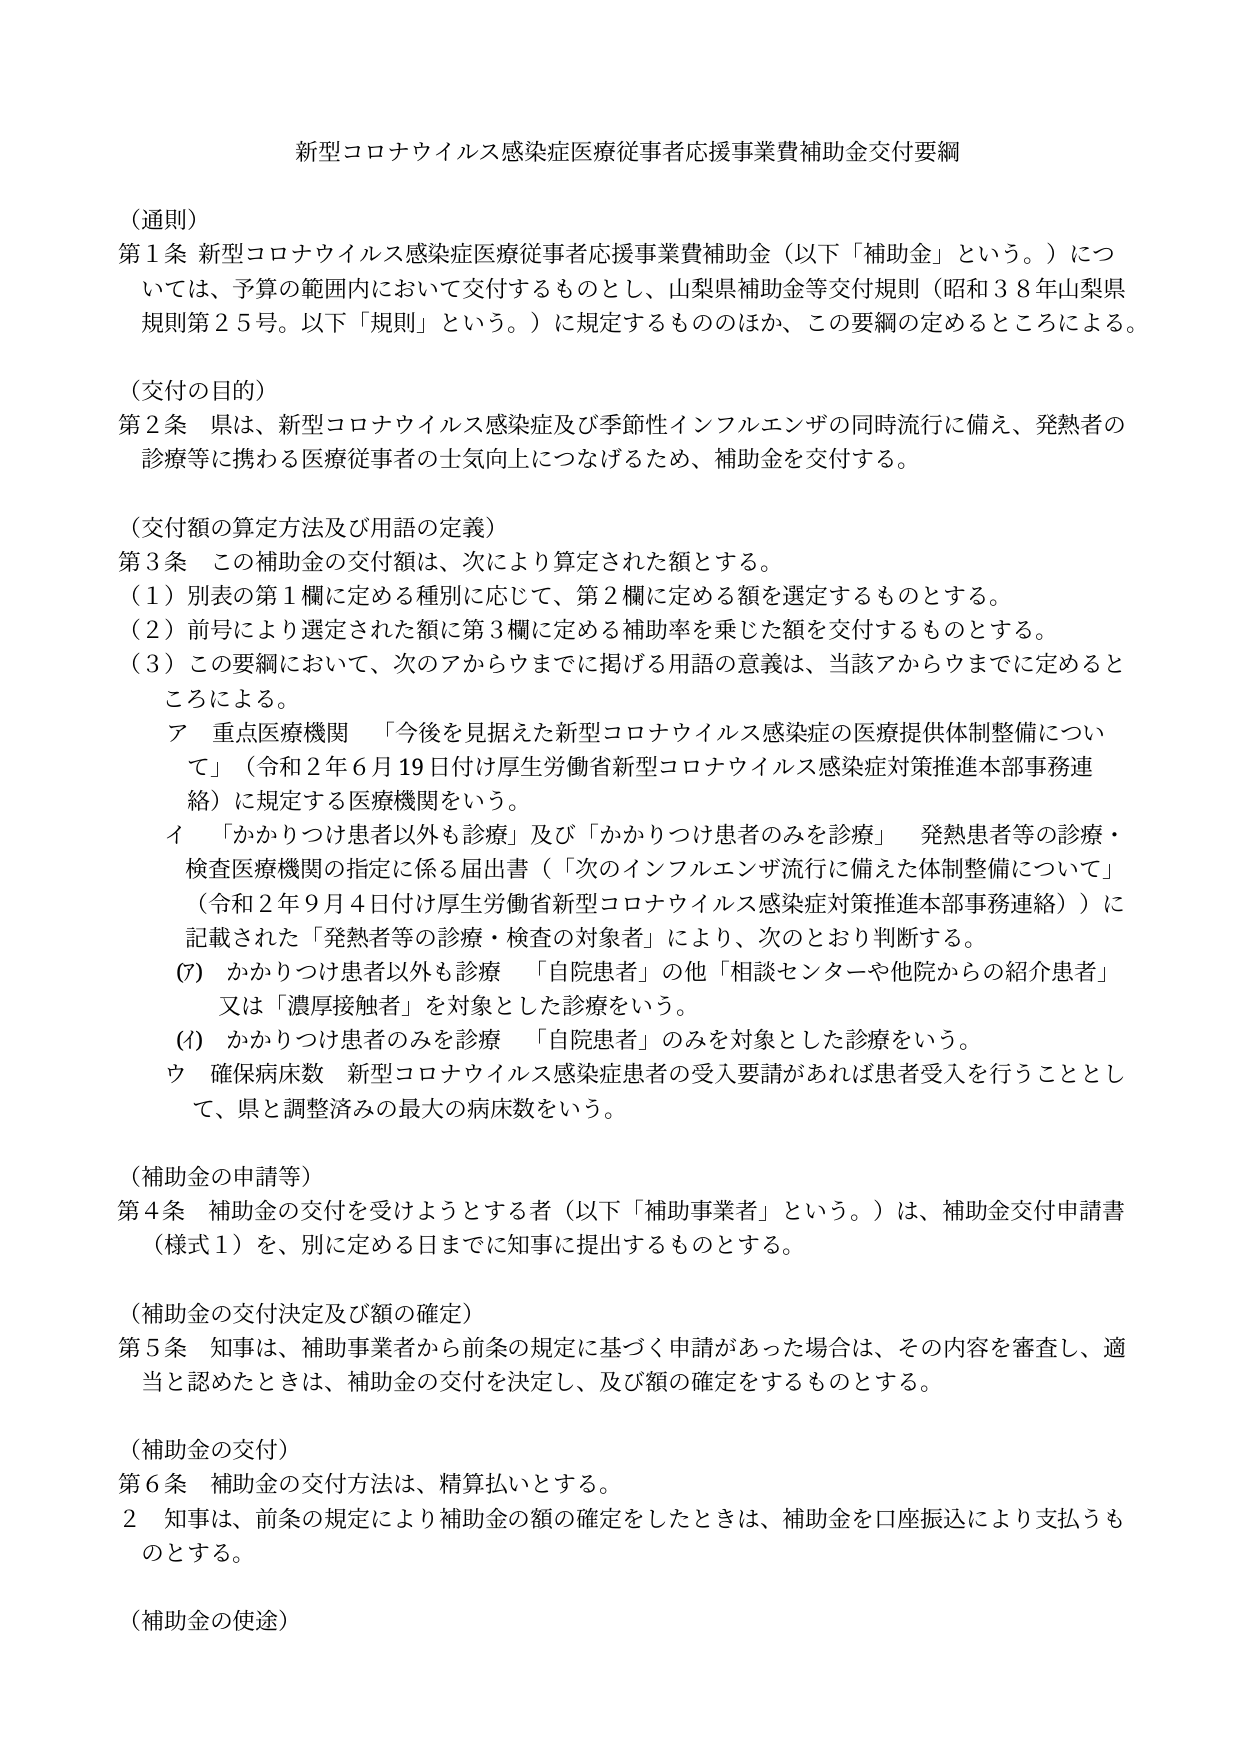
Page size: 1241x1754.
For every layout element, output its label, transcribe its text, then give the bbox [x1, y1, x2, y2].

text ア 重点医療機関 「今後を見据えた新型コロナウイルス感染症の医療提供体制整備について」（令和２年６月19日付け厚生労働省新型コロナウイルス感染症対策推進本部事務連絡）に規定する医療機関をいう。 [143, 714, 1137, 817]
text （３）この要綱において、次のアからウまでに掲げる用語の意義は、当該アからウまでに定めるところによる。 [118, 646, 1137, 714]
text 新型コロナウイルス感染症医療従事者応援事業費補助金交付要綱 [118, 133, 1137, 167]
text （通則） [118, 202, 1137, 236]
text （１）別表の第１欄に定める種別に応じて、第２欄に定める額を選定するものとする。 [118, 577, 1137, 612]
text （２）前号により選定された額に第３欄に定める補助率を乗じた額を交付するものとする。 [118, 612, 1137, 646]
text （交付の目的） [118, 372, 1137, 407]
text （補助金の交付決定及び額の確定） [118, 1295, 1137, 1329]
text 第２条 県は、新型コロナウイルス感染症及び季節性インフルエンザの同時流行に備え、発熱者の診療等に携わる医療従事者の士気向上につなげるため、補助金を交付する。 [118, 407, 1137, 475]
text 第５条 知事は、補助事業者から前条の規定に基づく申請があった場合は、その内容を審査し、適当と認めたときは、補助金の交付を決定し、及び額の確定をするものとする。 [118, 1329, 1137, 1397]
text ２ 知事は、前条の規定により補助金の額の確定をしたときは、補助金を口座振込により支払うものとする。 [118, 1500, 1137, 1568]
text （補助金の交付） [118, 1432, 1137, 1466]
text 第１条 新型コロナウイルス感染症医療従事者応援事業費補助金（以下「補助金」という。）については、予算の範囲内において交付するものとし、山梨県補助金等交付規則（昭和３８年山梨県規則第２５号。以下「規則」という。）に規定するもののほか、この要綱の定めるところによる。 [118, 236, 1137, 338]
text ウ 確保病床数 新型コロナウイルス感染症患者の受入要請があれば患者受入を行うこととして、県と調整済みの最大の病床数をいう。 [118, 1056, 1137, 1124]
text （補助金の使途） [118, 1602, 1137, 1637]
text （交付額の算定方法及び用語の定義） [118, 509, 1137, 543]
text 第６条 補助金の交付方法は、精算払いとする。 [118, 1466, 1137, 1500]
text 第４条 補助金の交付を受けようとする者（以下「補助事業者」という。）は、補助金交付申請書（様式１）を、別に定める日までに知事に提出するものとする。 [117, 1192, 1137, 1261]
text (ｲ) かかりつけ患者のみを診療 「自院患者」のみを対象とした診療をいう。 [118, 1022, 1137, 1056]
text （補助金の申請等） [118, 1158, 1137, 1192]
text イ 「かかりつけ患者以外も診療」及び「かかりつけ患者のみを診療」 発熱患者等の診療・検査医療機関の指定に係る届出書（「次のインフルエンザ流行に備えた体制整備について」（令和２年９月４日付け厚生労働省新型コロナウイルス感染症対策推進本部事務連絡））に記載された「発熱者等の診療・検査の対象者」により、次のとおり判断する。 [118, 817, 1137, 953]
text 第３条 この補助金の交付額は、次により算定された額とする。 [118, 543, 1137, 577]
text (ｱ) かかりつけ患者以外も診療 「自院患者」の他「相談センターや他院からの紹介患者」又は「濃厚接触者」を対象とした診療をいう。 [118, 953, 1137, 1022]
